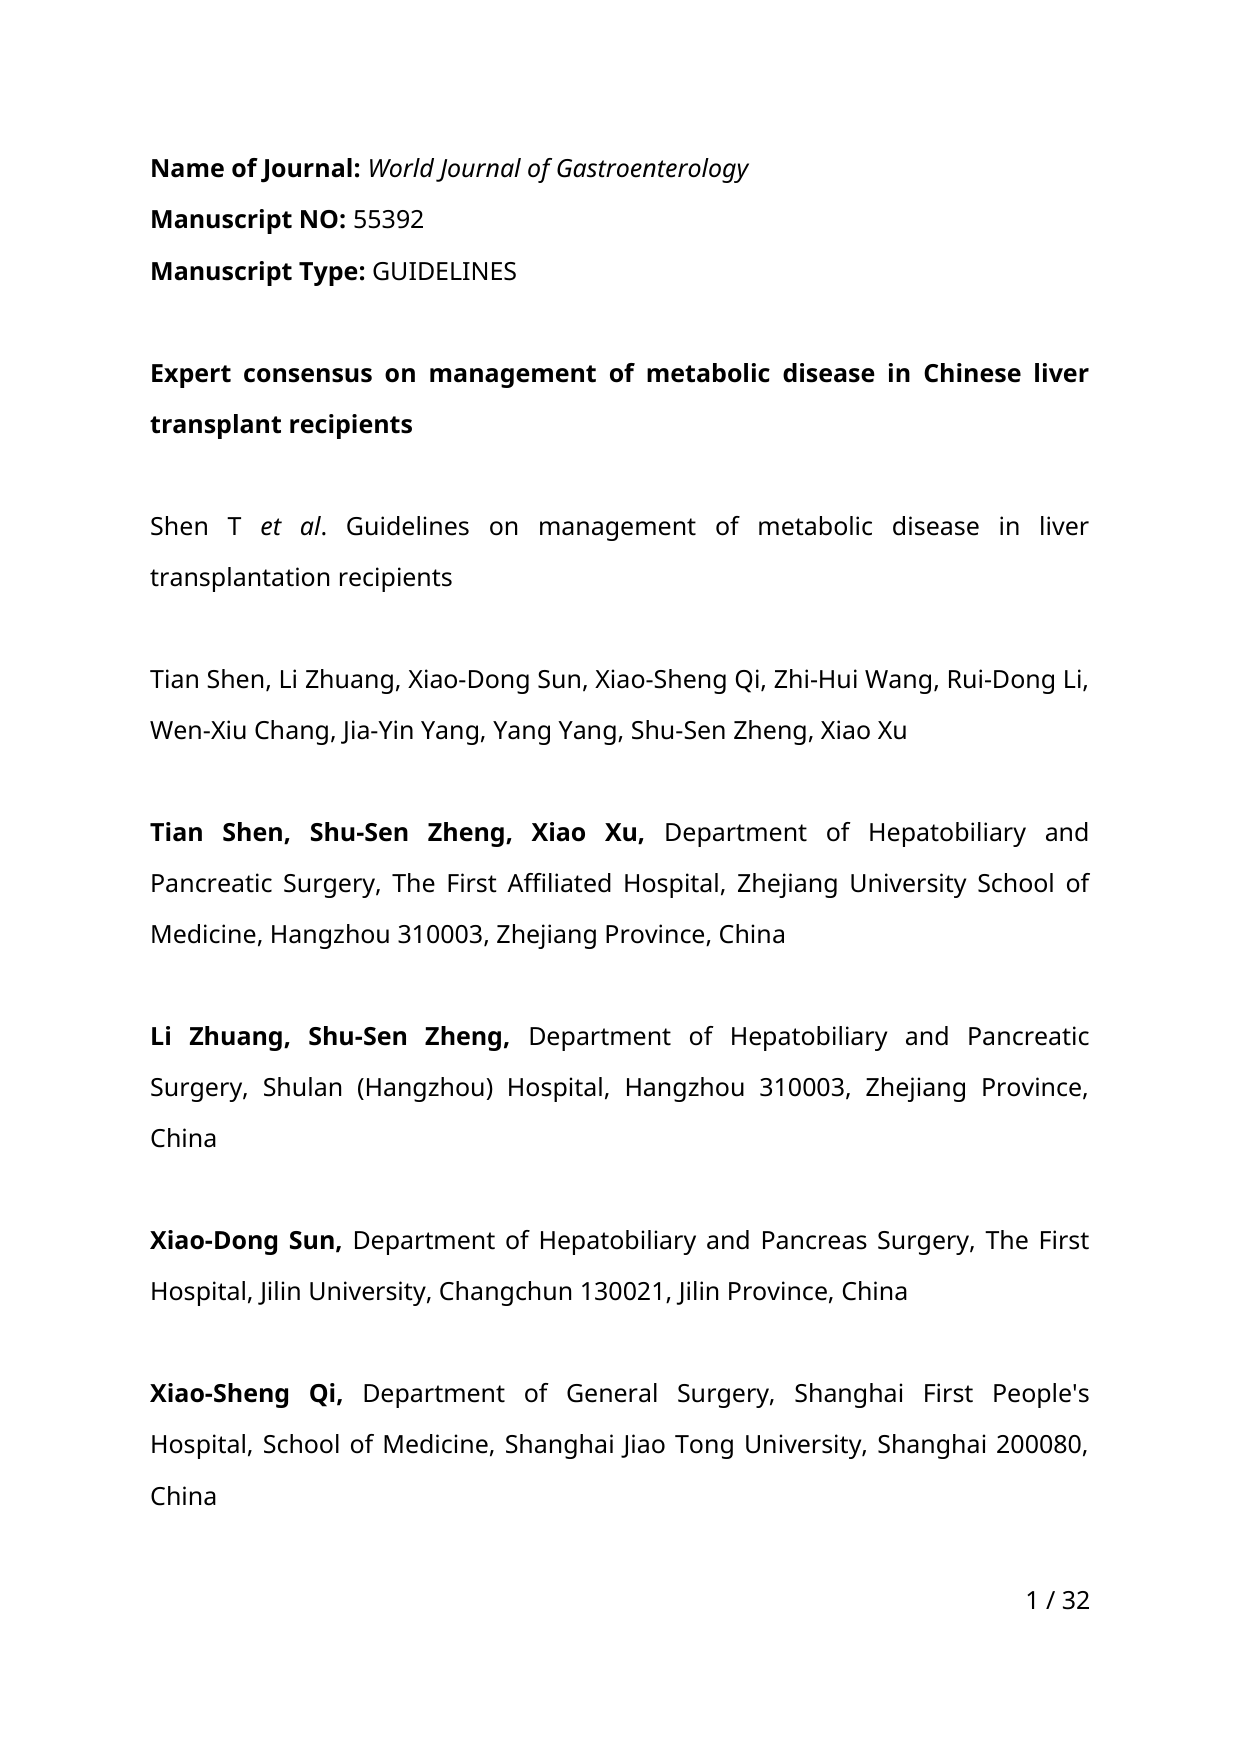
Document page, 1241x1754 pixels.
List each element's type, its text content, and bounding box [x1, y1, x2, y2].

text Tian Shen, Li Zhuang, Xiao-Dong Sun, Xiao-Sheng Qi, Zhi-Hui Wang, Rui-Dong Li, Wen-Xiu Chang, Jia-Yin Yang, Yang Yang, Shu-Sen Zheng, Xiao Xu [150, 662, 1090, 747]
text Manuscript NO: 55392 [150, 202, 1090, 236]
text Manuscript Type: GUIDELINES [358, 253, 1090, 287]
text Xiao-Sheng Qi, Department of General Surgery, Shanghai First People's Hospital, School of Medicine, Shanghai Jiao Tong University, Shanghai 200080, China [150, 1376, 1090, 1512]
text Name of Journal: World Journal of Gastroenterology [150, 151, 1090, 185]
text Xiao-Dong Sun, Department of Hepatobiliary and Pancreas Surgery, The First Hospital, Jilin University, Changchun 130021, Jilin Province, China [150, 1223, 1090, 1308]
text Tian Shen, Shu-Sen Zheng, Xiao Xu, Department of Hepatobiliary and Pancreatic Surgery, The First Afﬁliated Hospital, Zhejiang University School of Medicine, Hangzhou 310003, Zhejiang Province, China [150, 815, 1090, 951]
text Shen T et al. Guidelines on management of metabolic disease in liver transplantation recipients [150, 508, 1090, 593]
text Expert consensus on management of metabolic disease in Chinese liver transplant recipients [150, 355, 1090, 440]
text Li Zhuang, Shu-Sen Zheng, Department of Hepatobiliary and Pancreatic Surgery, Shulan (Hangzhou) Hospital, Hangzhou 310003, Zhejiang Province, China [150, 1019, 1090, 1155]
